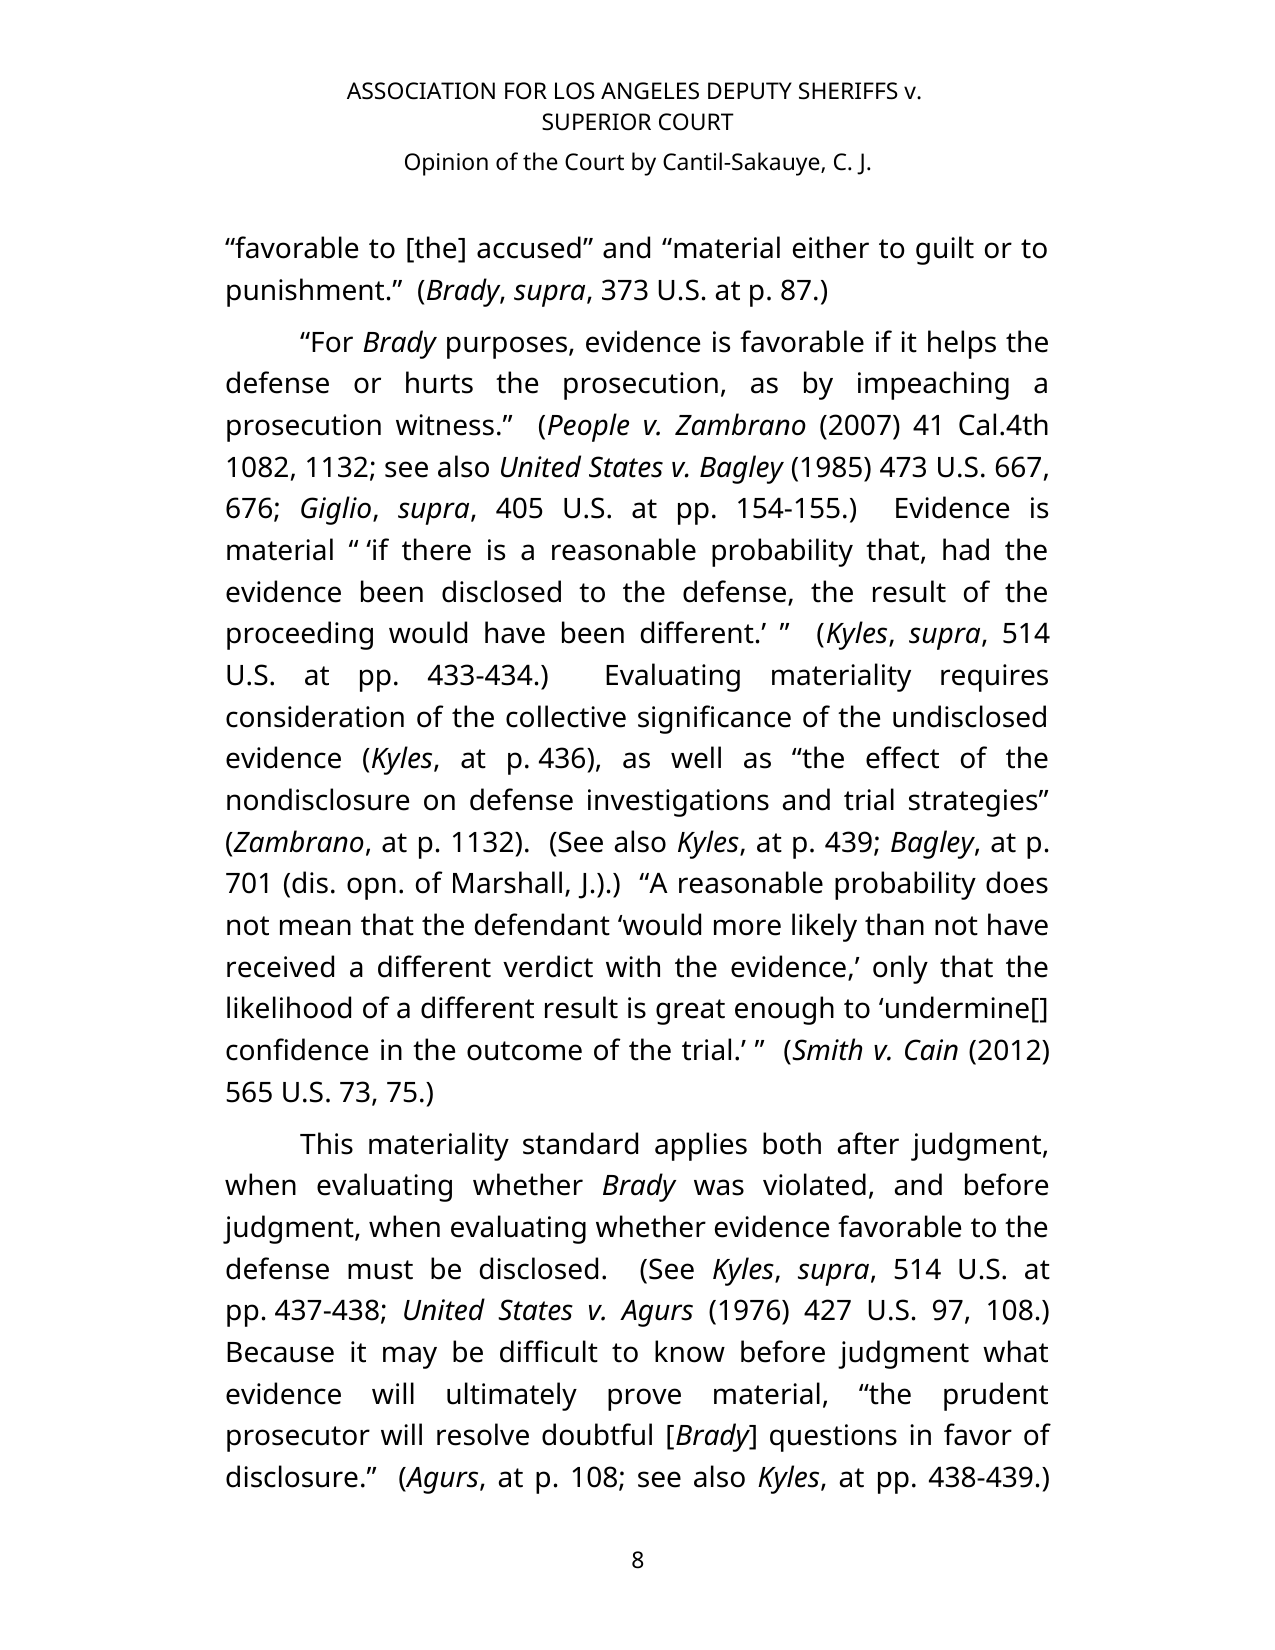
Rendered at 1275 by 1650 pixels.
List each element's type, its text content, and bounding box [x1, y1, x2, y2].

text “For Brady purposes, evidence is favorable if it helps the defense or hurts the prosecution, as by impeaching a prosecution witness.” (People v. Zambrano (2007) 41 Cal.4th 1082, 1132; see also United States v. Bagley (1985) 473 U.S. 667, 676; Giglio, supra, 405 U.S. at pp. 154-155.) Evidence is material “ ‘if there is a reasonable probability that, had the evidence been disclosed to the defense, the result of the proceeding would have been different.’ ” (Kyles, supra, 514 U.S. at pp. 433-434.) Evaluating materiality requires consideration of the collective significance of the undisclosed evidence (Kyles, at p. 436), as well as “the effect of the nondisclosure on defense investigations and trial strategies” (Zambrano, at p. 1132). (See also Kyles, at p. 439; Bagley, at p. 701 (dis. opn. of Marshall, J.).) “A reasonable probability does not mean that the defendant ‘would more likely than not have received a different verdict with the evidence,’ only that the likelihood of a different result is great enough to ‘undermine[] confidence in the outcome of the trial.’ ” (Smith v. Cain (2012) 565 U.S. 73, 75.) [225, 319, 1050, 1110]
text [225, 225, 1050, 308]
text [225, 1121, 1050, 1496]
